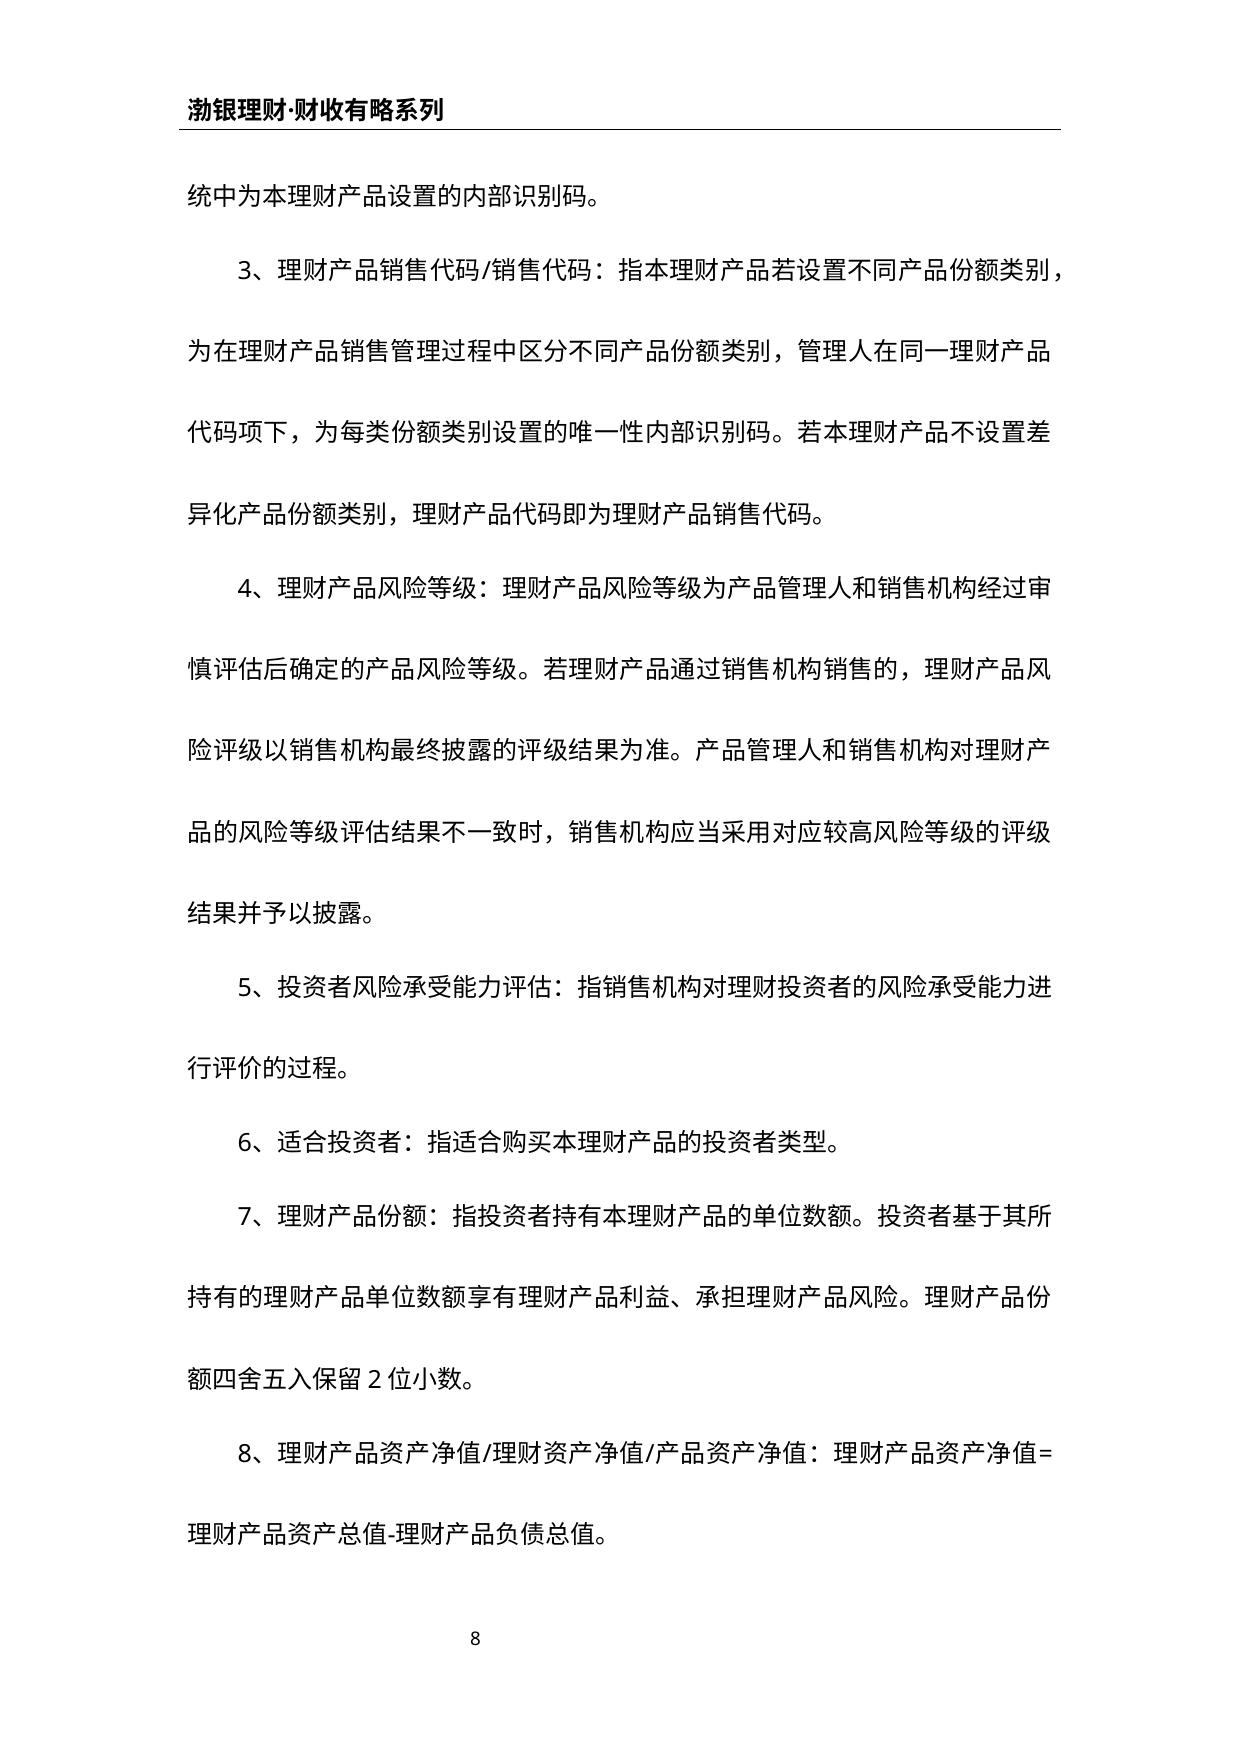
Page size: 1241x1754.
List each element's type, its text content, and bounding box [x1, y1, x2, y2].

text 6、适合投资者：指适合购买本理财产品的投资者类型。 [187, 1108, 1053, 1173]
text 5、投资者风险承受能力评估：指销售机构对理财投资者的风险承受能力进行评价的过程。 [187, 953, 1053, 1099]
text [187, 162, 1053, 227]
text 8、理财产品资产净值/理财资产净值/产品资产净值：理财产品资产净值=理财产品资产总值-理财产品负债总值。 [187, 1419, 1053, 1565]
text 4、理财产品风险等级：理财产品风险等级为产品管理人和销售机构经过审慎评估后确定的产品风险等级。若理财产品通过销售机构销售的，理财产品风险评级以销售机构最终披露的评级结果为准。产品管理人和销售机构对理财产品的风险等级评估结果不一致时，销售机构应当采用对应较高风险等级的评级结果并予以披露。 [187, 554, 1053, 944]
text 3、理财产品销售代码/销售代码：指本理财产品若设置不同产品份额类别，为在理财产品销售管理过程中区分不同产品份额类别，管理人在同一理财产品代码项下，为每类份额类别设置的唯一性内部识别码。若本理财产品不设置差异化产品份额类别，理财产品代码即为理财产品销售代码。 [187, 236, 1053, 545]
text 7、理财产品份额：指投资者持有本理财产品的单位数额。投资者基于其所持有的理财产品单位数额享有理财产品利益、承担理财产品风险。理财产品份额四舍五入保留2位小数。 [187, 1182, 1053, 1410]
